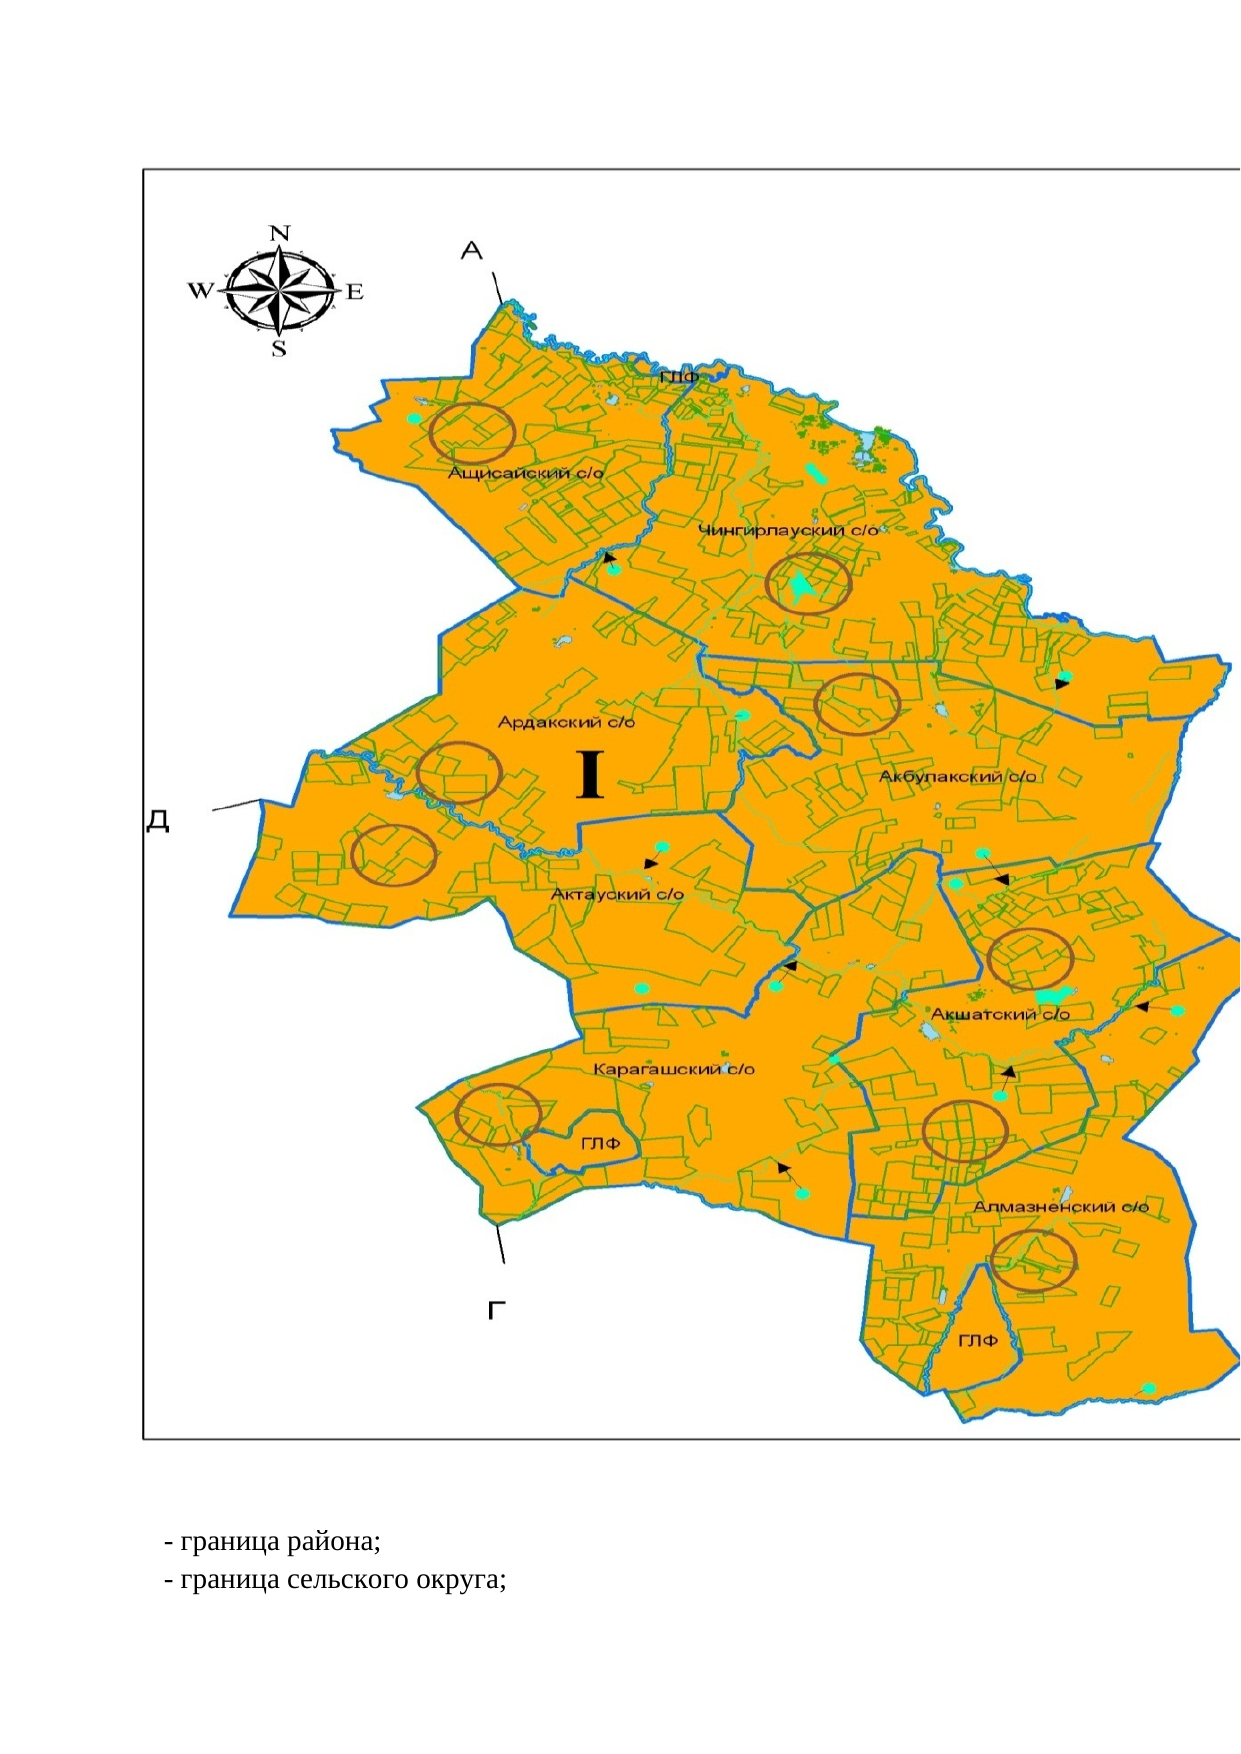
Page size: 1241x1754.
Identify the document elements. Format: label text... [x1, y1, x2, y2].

text - граница района; [112, 1523, 1128, 1556]
picture [112, 150, 1241, 1459]
text - граница сельского округа; [112, 1561, 1128, 1595]
